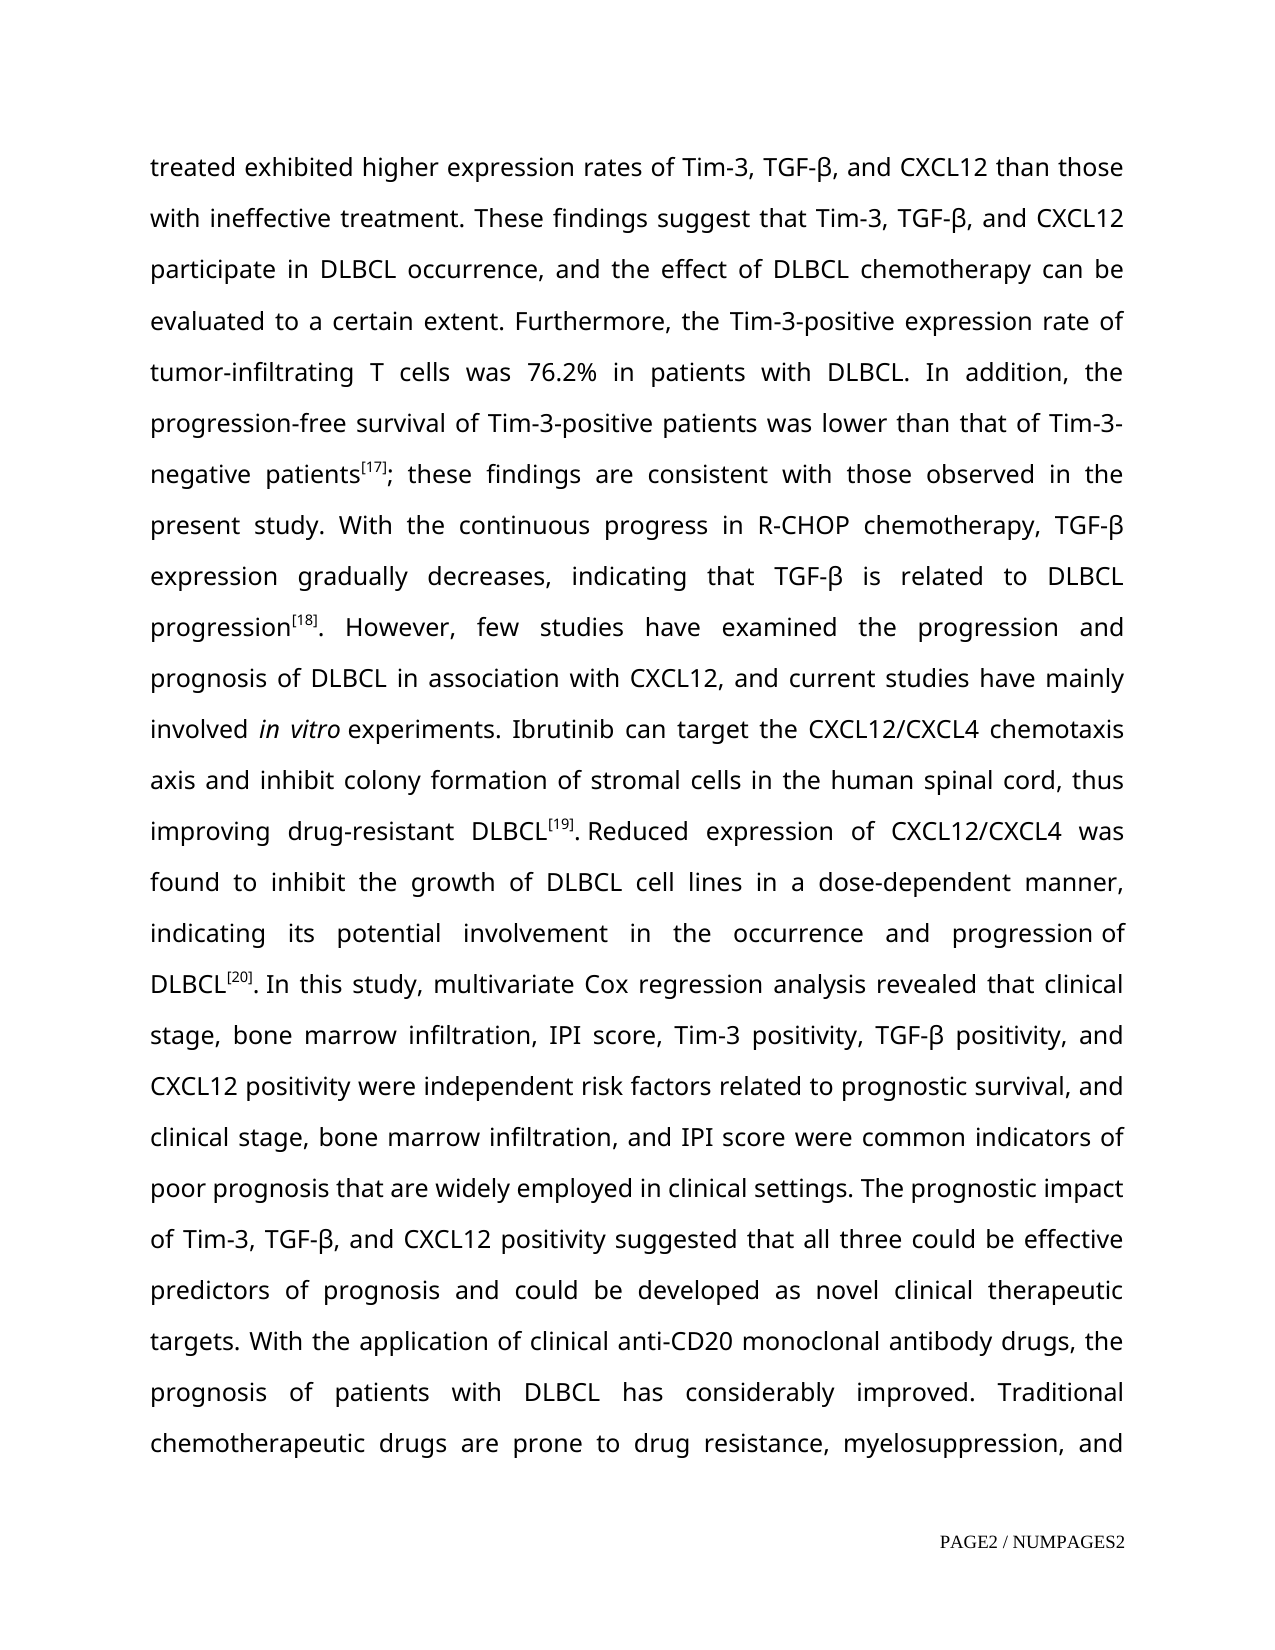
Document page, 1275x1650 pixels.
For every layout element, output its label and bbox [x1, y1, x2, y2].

text [150, 150, 1125, 1460]
